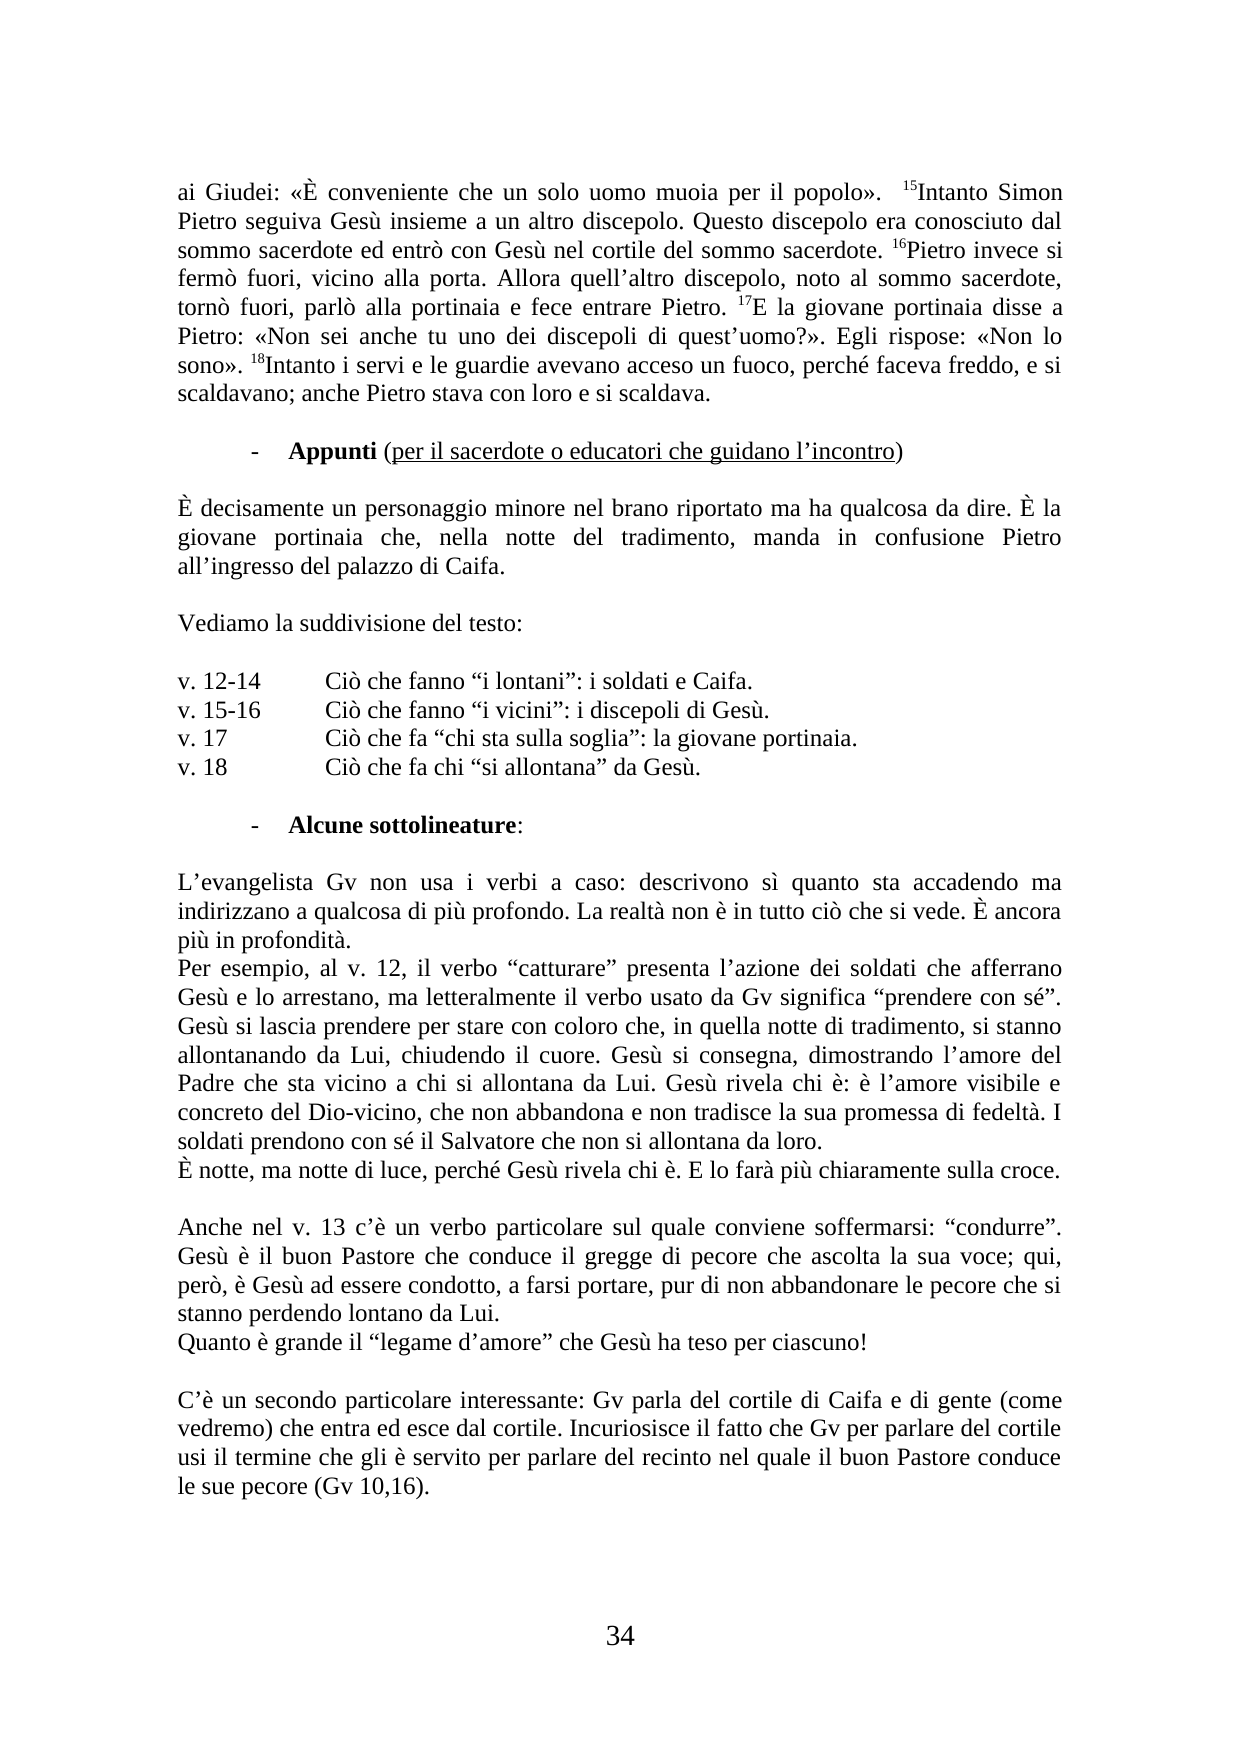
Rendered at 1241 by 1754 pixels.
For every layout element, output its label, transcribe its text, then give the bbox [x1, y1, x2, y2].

text È notte, ma notte di luce, perché Gesù rivela chi è. E lo farà più chiaramente sulla croce. [177, 1155, 1063, 1183]
text Anche nel v. 13 c’è un verbo particolare sul quale conviene soffermarsi: “condurre”. Gesù è il buon Pastore che conduce il gregge di pecore che ascolta la sua voce; qui, però, è Gesù ad essere condotto, a farsi portare, pur di non abbandonare le pecore che si stanno perdendo lontano da Lui. [177, 1212, 1063, 1327]
text v. 17 Ciò che fa “chi sta sulla soglia”: la giovane portinaia. [177, 723, 1063, 752]
text Per esempio, al v. 12, il verbo “catturare” presenta l’azione dei soldati che afferrano Gesù e lo arrestano, ma letteralmente il verbo usato da Gv significa “prendere con sé”. Gesù si lascia prendere per stare con coloro che, in quella notte di tradimento, si stanno allontanando da Lui, chiudendo il cuore. Gesù si consegna, dimostrando l’amore del Padre che sta vicino a chi si allontana da Lui. Gesù rivela chi è: è l’amore visibile e concreto del Dio-vicino, che non abbandona e non tradisce la sua promessa di fedeltà. I soldati prendono con sé il Salvatore che non si allontana da loro. [177, 953, 1063, 1155]
list Alcune sottolineature: [251, 810, 1063, 838]
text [177, 177, 1063, 407]
text Quanto è grande il “legame d’amore” che Gesù ha teso per ciascuno! [177, 1327, 1063, 1356]
text È decisamente un personaggio minore nel brano riportato ma ha qualcosa da dire. È la giovane portinaia che, nella notte del tradimento, manda in confusione Pietro all’ingresso del palazzo di Caifa. [177, 493, 1063, 580]
text L’evangelista Gv non usa i verbi a caso: descrivono sì quanto sta accadendo ma indirizzano a qualcosa di più profondo. La realtà non è in tutto ciò che si vede. È ancora più in profondità. [177, 867, 1063, 953]
text C’è un secondo particolare interessante: Gv parla del cortile di Caifa e di gente (come vedremo) che entra ed esce dal cortile. Incuriosisce il fatto che Gv per parlare del cortile usi il termine che gli è servito per parlare del recinto nel quale il buon Pastore conduce le sue pecore (Gv 10,16). [177, 1385, 1063, 1500]
list Appunti (per il sacerdote o educatori che guidano l’incontro) [251, 436, 1063, 465]
text Vediamo la suddivisione del testo: [177, 608, 1063, 637]
text v. 18 Ciò che fa chi “si allontana” da Gesù. [177, 752, 1063, 781]
text v. 15-16 Ciò che fanno “i vicini”: i discepoli di Gesù. [177, 695, 1063, 723]
text v. 12-14 Ciò che fanno “i lontani”: i soldati e Caifa. [177, 666, 1063, 695]
